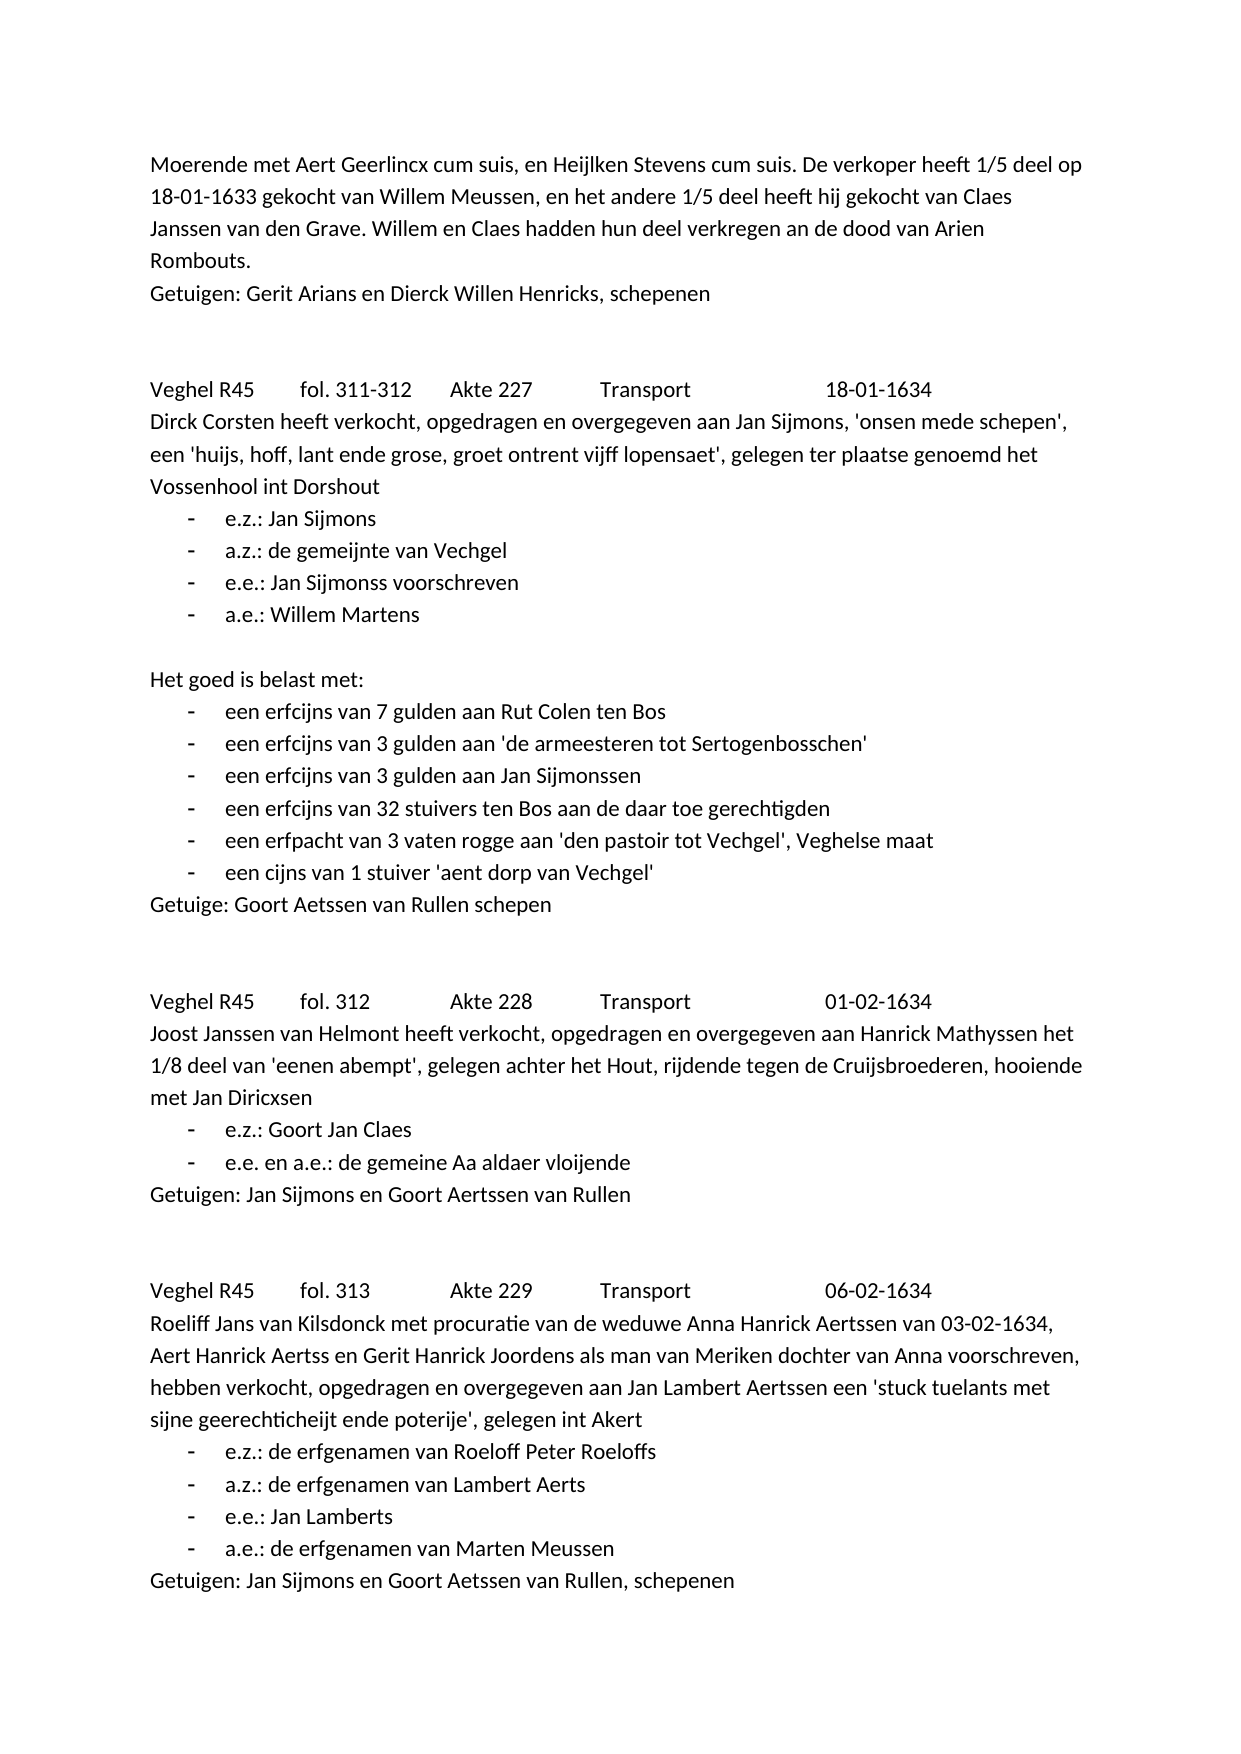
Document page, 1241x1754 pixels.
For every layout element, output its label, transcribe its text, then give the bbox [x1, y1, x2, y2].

list e.e.: Jan Sijmonss voorschreven [187, 568, 1090, 596]
text Joost Janssen van Helmont heeft verkocht, opgedragen en overgegeven aan Hanrick Mathyssen het 1/8 deel van 'eenen abempt', gelegen achter het Hout, rijdende tegen de Cruijsbroederen, hooiende met Jan Diricxsen [150, 1019, 1090, 1111]
text Veghel R45 fol. 312 Akte 228 Transport 01-02-1634 [150, 987, 1090, 1015]
text Roeliff Jans van Kilsdonck met procuratie van de weduwe Anna Hanrick Aertssen van 03-02-1634, Aert Hanrick Aertss en Gerit Hanrick Joordens als man van Meriken dochter van Anna voorschreven, hebben verkocht, opgedragen en overgegeven aan Jan Lambert Aertssen een 'stuck tuelants met sijne geerechticheijt ende poterije', gelegen int Akert [150, 1309, 1090, 1433]
text Veghel R45 fol. 311-312 Akte 227 Transport 18-01-1634 [150, 375, 1090, 403]
list een cijns van 1 stuiver 'aent dorp van Vechgel' [187, 858, 1090, 886]
list een erfcijns van 3 gulden aan Jan Sijmonssen [187, 762, 1090, 789]
text Getuigen: Jan Sijmons en Goort Aetssen van Rullen, schepenen [150, 1566, 1090, 1594]
list een erfcijns van 7 gulden aan Rut Colen ten Bos [187, 697, 1090, 725]
list een erfcijns van 3 gulden aan 'de armeesteren tot Sertogenbosschen' [187, 729, 1090, 757]
list e.z.: Goort Jan Claes [187, 1116, 1090, 1144]
list e.z.: de erfgenamen van Roeloff Peter Roeloffs [187, 1437, 1090, 1466]
list e.e. en a.e.: de gemeine Aa aldaer vloijende [187, 1148, 1090, 1176]
list een erfcijns van 32 stuivers ten Bos aan de daar toe gerechtigden [187, 794, 1090, 822]
text Dirck Corsten heeft verkocht, opgedragen en overgegeven aan Jan Sijmons, 'onsen mede schepen', een 'huijs, hoff, lant ende grose, groet ontrent vijff lopensaet', gelegen ter plaatse genoemd het Vossenhool int Dorshout [150, 407, 1090, 500]
text Veghel R45 fol. 313 Akte 229 Transport 06-02-1634 [150, 1277, 1090, 1304]
list a.z.: de erfgenamen van Lambert Aerts [187, 1470, 1090, 1498]
list a.e.: de erfgenamen van Marten Meussen [187, 1534, 1090, 1562]
text Getuigen: Jan Sijmons en Goort Aertssen van Rullen [150, 1180, 1090, 1208]
text Moerende met Aert Geerlincx cum suis, en Heijlken Stevens cum suis. De verkoper heeft 1/5 deel op 18-01-1633 gekocht van Willem Meussen, en het andere 1/5 deel heeft hij gekocht van Claes Janssen van den Grave. Willem en Claes hadden hun deel verkregen an de dood van Arien Rombouts. [150, 150, 1090, 274]
list een erfpacht van 3 vaten rogge aan 'den pastoir tot Vechgel', Veghelse maat [187, 826, 1090, 854]
list e.e.: Jan Lamberts [187, 1502, 1090, 1530]
text Getuige: Goort Aetssen van Rullen schepen [150, 890, 1090, 918]
list a.e.: Willem Martens [187, 601, 1090, 629]
text Getuigen: Gerit Arians en Dierck Willen Henricks, schepenen [150, 279, 1090, 307]
text Het goed is belast met: [150, 665, 1090, 693]
list a.z.: de gemeijnte van Vechgel [187, 536, 1090, 564]
list e.z.: Jan Sijmons [187, 504, 1090, 532]
